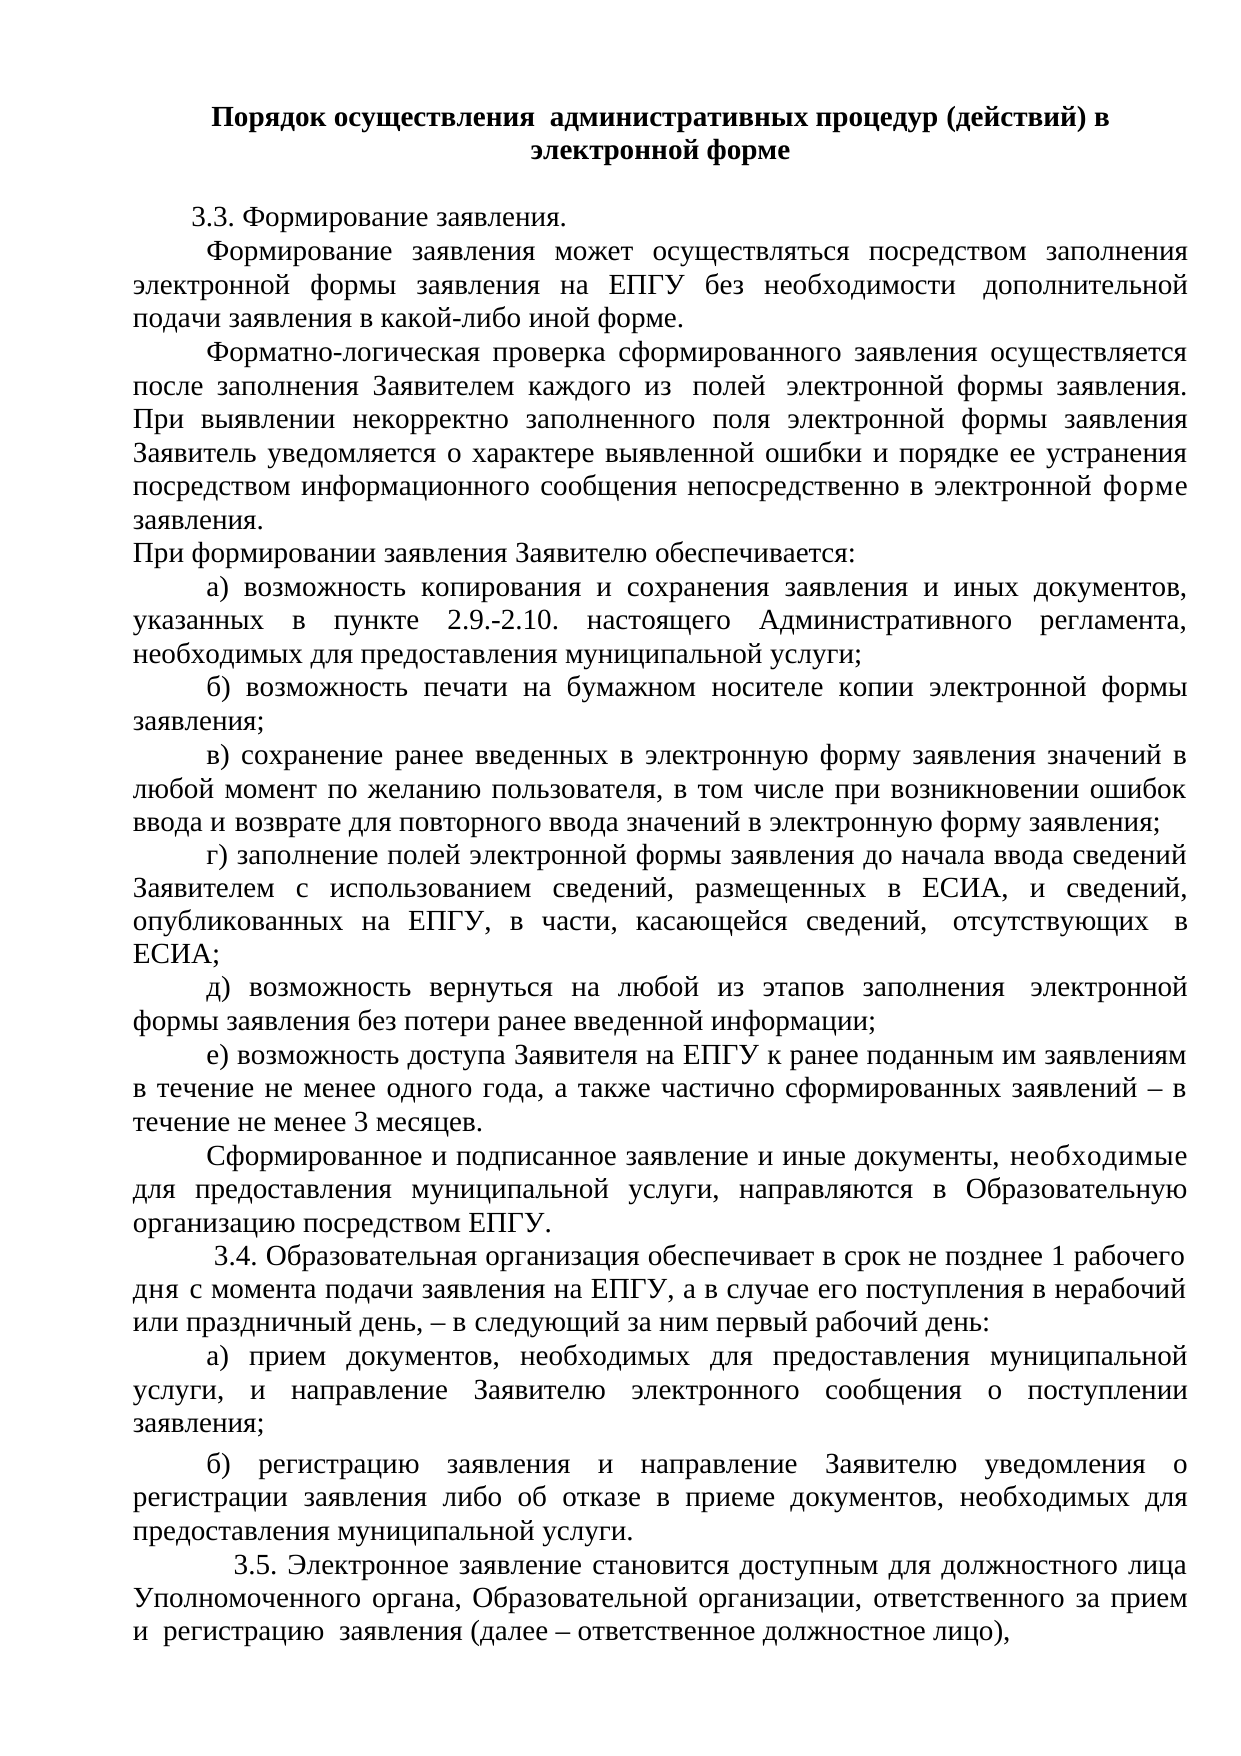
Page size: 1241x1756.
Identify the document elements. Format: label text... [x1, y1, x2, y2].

text Формирование заявления может осуществляться посредством заполнения электронной формы заявления на ЕПГУ без необходимости дополнительной подачи заявления в какой-либо иной форме. [133, 233, 1188, 334]
subtitle Порядок осуществления административных процедур (действий) в электронной форме [133, 100, 1188, 166]
text Сформированное и подписанное заявление и иные документы, необходимые для предоставления муниципальной услуги, направляются в Образовательную организацию посредством ЕПГУ. [133, 1138, 1188, 1238]
text Форматно-логическая проверка сформированного заявления осуществляется после заполнения Заявителем каждого из полей электронной формы заявления. При выявлении некорректно заполненного поля электронной формы заявления Заявитель уведомляется о характере выявленной ошибки и порядке ее устранения посредством информационного сообщения непосредственно в электронной форме заявления. [133, 334, 1188, 535]
text б) регистрацию заявления и направление Заявителю уведомления о регистрации заявления либо об отказе в приеме документов, необходимых для предоставления муниципальной услуги. [133, 1446, 1188, 1546]
text б) возможность печати на бумажном носителе копии электронной формы заявления; [133, 669, 1188, 737]
text е) возможность доступа Заявителя на ЕПГУ к ранее поданным им заявлениям в течение не менее одного года, а также частично сформированных заявлений – в течение не менее 3 месяцев. [133, 1037, 1188, 1138]
text 3.5. Электронное заявление становится доступным для должностного лица Уполномоченного органа, Образовательной организации, ответственного за прием и регистрацию заявления (далее – ответственное должностное лицо), [133, 1548, 1188, 1646]
text 3.3. Формирование заявления. [133, 201, 1188, 233]
text в) сохранение ранее введенных в электронную форму заявления значений в любой момент по желанию пользователя, в том числе при возникновении ошибок ввода и возврате для повторного ввода значений в электронную форму заявления; [133, 737, 1188, 838]
text д) возможность вернуться на любой из этапов заполнения электронной формы заявления без потери ранее введенной информации; [133, 969, 1188, 1037]
text а) возможность копирования и сохранения заявления и иных документов, указанных в пункте 2.9.-2.10. настоящего Административного регламента, необходимых для предоставления муниципальной услуги; [133, 569, 1188, 669]
text а) прием документов, необходимых для предоставления муниципальной услуги, и направление Заявителю электронного сообщения о поступлении заявления; [133, 1338, 1188, 1439]
text При формировании заявления Заявителю обеспечивается: [133, 536, 1188, 569]
text г) заполнение полей электронной формы заявления до начала ввода сведений Заявителем с использованием сведений, размещенных в ЕСИА, и сведений, опубликованных на ЕПГУ, в части, касающейся сведений, отсутствующих в ЕСИА; [133, 838, 1188, 969]
text 3.4. Образовательная организация обеспечивает в срок не позднее 1 рабочего дня с момента подачи заявления на ЕПГУ, а в случае его поступления в нерабочий или праздничный день, – в следующий за ним первый рабочий день: [133, 1239, 1188, 1337]
